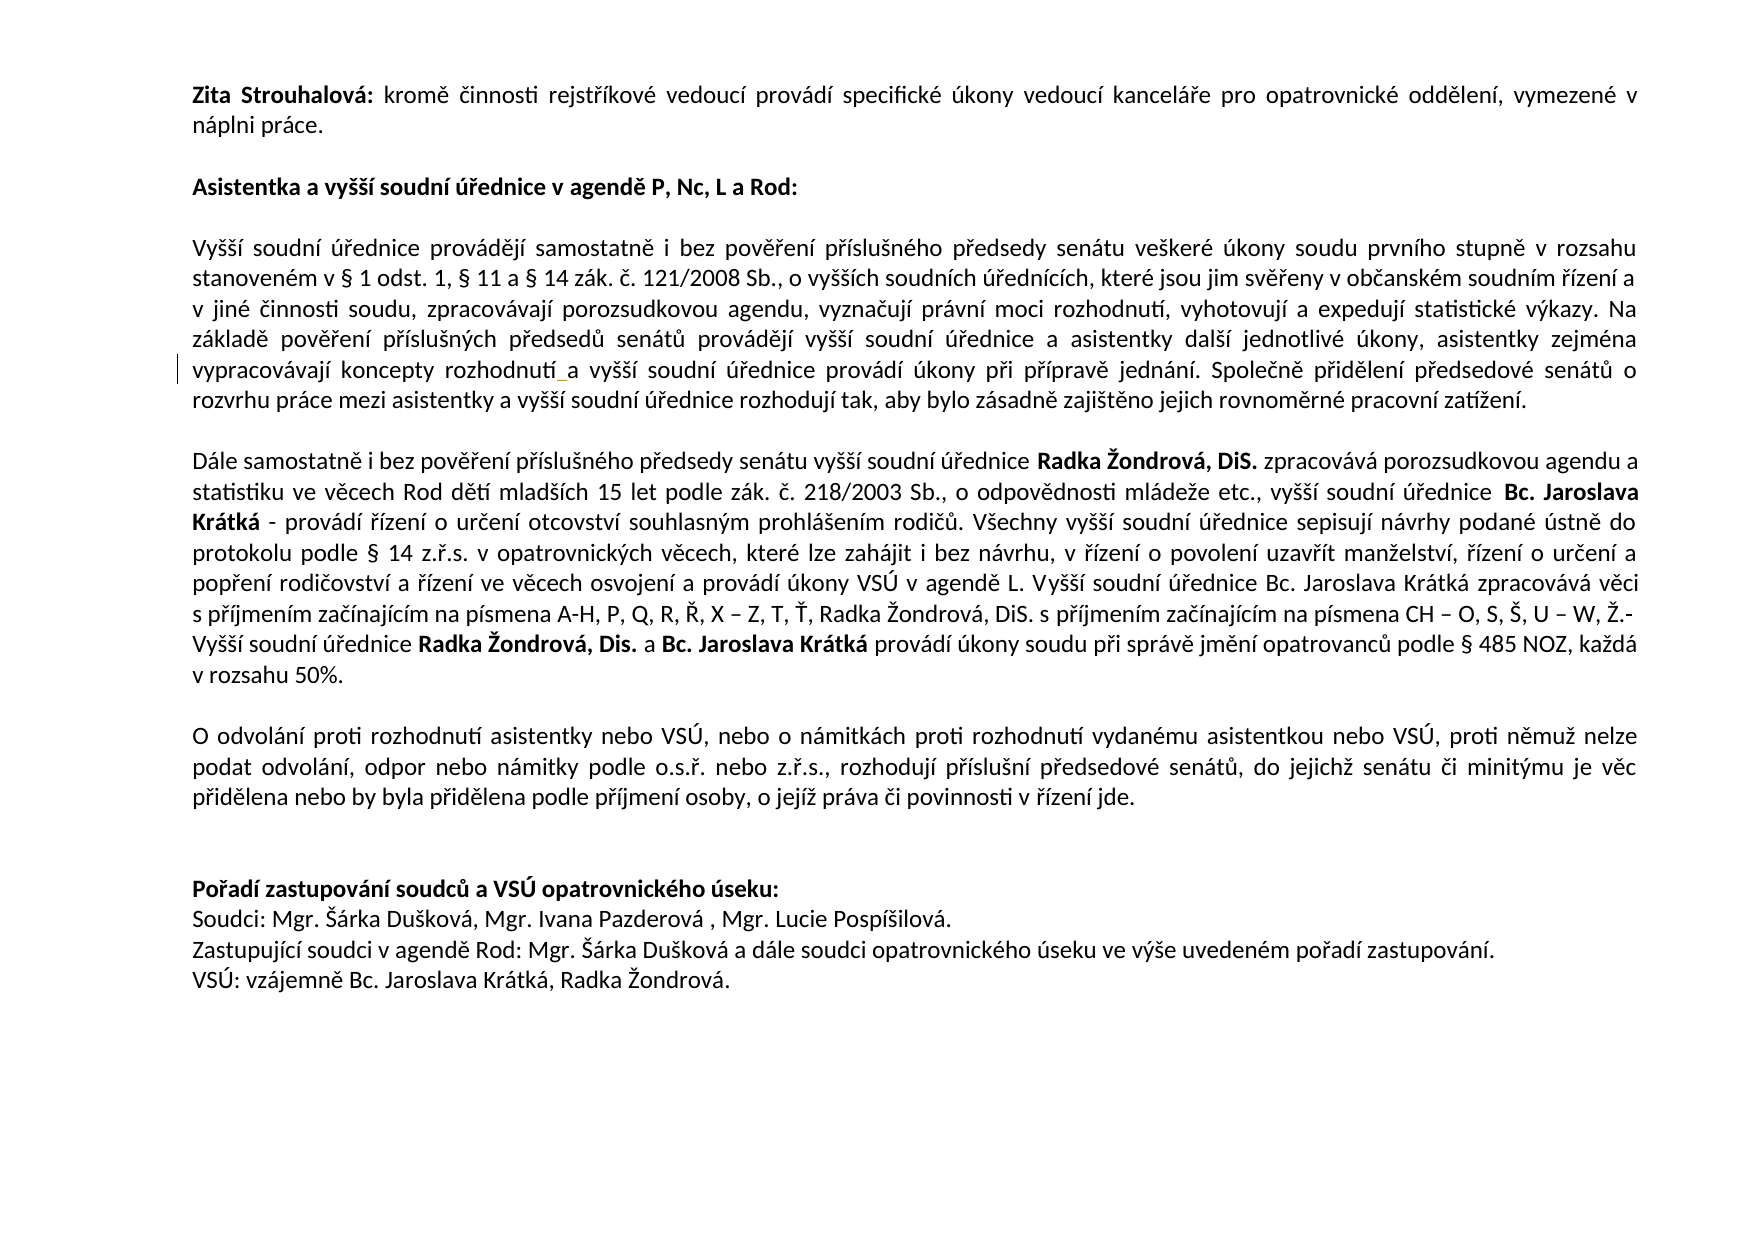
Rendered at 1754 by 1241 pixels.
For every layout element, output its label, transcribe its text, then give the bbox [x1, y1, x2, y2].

text Vyšší soudní úřednice provádějí samostatně i bez pověření příslušného předsedy senátu veškeré úkony soudu prvního stupně v rozsahu stanoveném v § 1 odst. 1, § 11 a § 14 zák. č. 121/2008 Sb., o vyšších soudních úřednících, které jsou jim svěřeny v občanském soudním řízení a v jiné činnosti soudu, zpracovávají porozsudkovou agendu, vyznačují právní moci rozhodnutí, vyhotovují a expedují statistické výkazy. Na základě pověření příslušných předsedů senátů provádějí vyšší soudní úřednice a asistentky další jednotlivé úkony, asistentky zejména vypracovávají koncepty rozhodnutía vyšší soudní úřednice provádí úkony při přípravě jednání. Společně přidělení předsedové senátů o rozvrhu práce mezi asistentky a vyšší soudní úřednice rozhodují tak, aby bylo zásadně zajištěno jejich rovnoměrné pracovní zatížení. [192, 232, 1639, 415]
text Zastupující soudci v agendě Rod: Mgr. Šárka Dušková a dále soudci opatrovnického úseku ve výše uvedeném pořadí zastupování. [192, 934, 1639, 964]
text O odvolání proti rozhodnutí asistentky nebo VSÚ, nebo o námitkách proti rozhodnutí vydanému asistentkou nebo VSÚ, proti němuž nelze podat odvolání, odpor nebo námitky podle o.s.ř. nebo z.ř.s., rozhodují příslušní předsedové senátů, do jejichž senátu či minitýmu je věc přidělena nebo by byla přidělena podle příjmení osoby, o jejíž práva či povinnosti v řízení jde. [192, 720, 1639, 812]
text VSÚ: vzájemně Bc. Jaroslava Krátká, Radka Žondrová. [192, 964, 1639, 995]
text Soudci: Mgr. Šárka Dušková, Mgr. Ivana Pazderová , Mgr. Lucie Pospíšilová. [192, 903, 1639, 934]
text Dále samostatně i bez pověření příslušného předsedy senátu vyšší soudní úřednice Radka Žondrová, DiS. zpracovává porozsudkovou agendu a statistiku ve věcech Rod dětí mladších 15 let podle zák. č. 218/2003 Sb., o odpovědnosti mládeže etc., vyšší soudní úřednice Bc. Jaroslava Krátká - provádí řízení o určení otcovství souhlasným prohlášením rodičů. Všechny vyšší soudní úřednice sepisují návrhy podané ústně do protokolu podle § 14 z.ř.s. v opatrovnických věcech, které lze zahájit i bez návrhu, v řízení o povolení uzavřít manželství, řízení o určení a popření rodičovství a řízení ve věcech osvojení a provádí úkony VSÚ v agendě L. Vyšší soudní úřednice Bc. Jaroslava Krátká zpracovává věci s příjmením začínajícím na písmena A-H, P, Q, R, Ř, X – Z, T, Ť, Radka Žondrová, DiS. s příjmením začínajícím na písmena CH – O, S, Š, U – W, Ž. [192, 445, 1639, 628]
text Zita Strouhalová: kromě činnosti rejstříkové vedoucí provádí specifické úkony vedoucí kanceláře pro opatrovnické oddělení, vymezené v náplni práce. [192, 79, 1639, 140]
text Vyšší soudní úřednice Radka Žondrová, Dis. a Bc. Jaroslava Krátká provádí úkony soudu při správě jmění opatrovanců podle § 485 NOZ, každá v rozsahu 50%. [192, 628, 1639, 689]
text Asistentka a vyšší soudní úřednice v agendě P, Nc, L a Rod: [192, 171, 1639, 201]
text Pořadí zastupování soudců a VSÚ opatrovnického úseku: [192, 873, 1639, 903]
